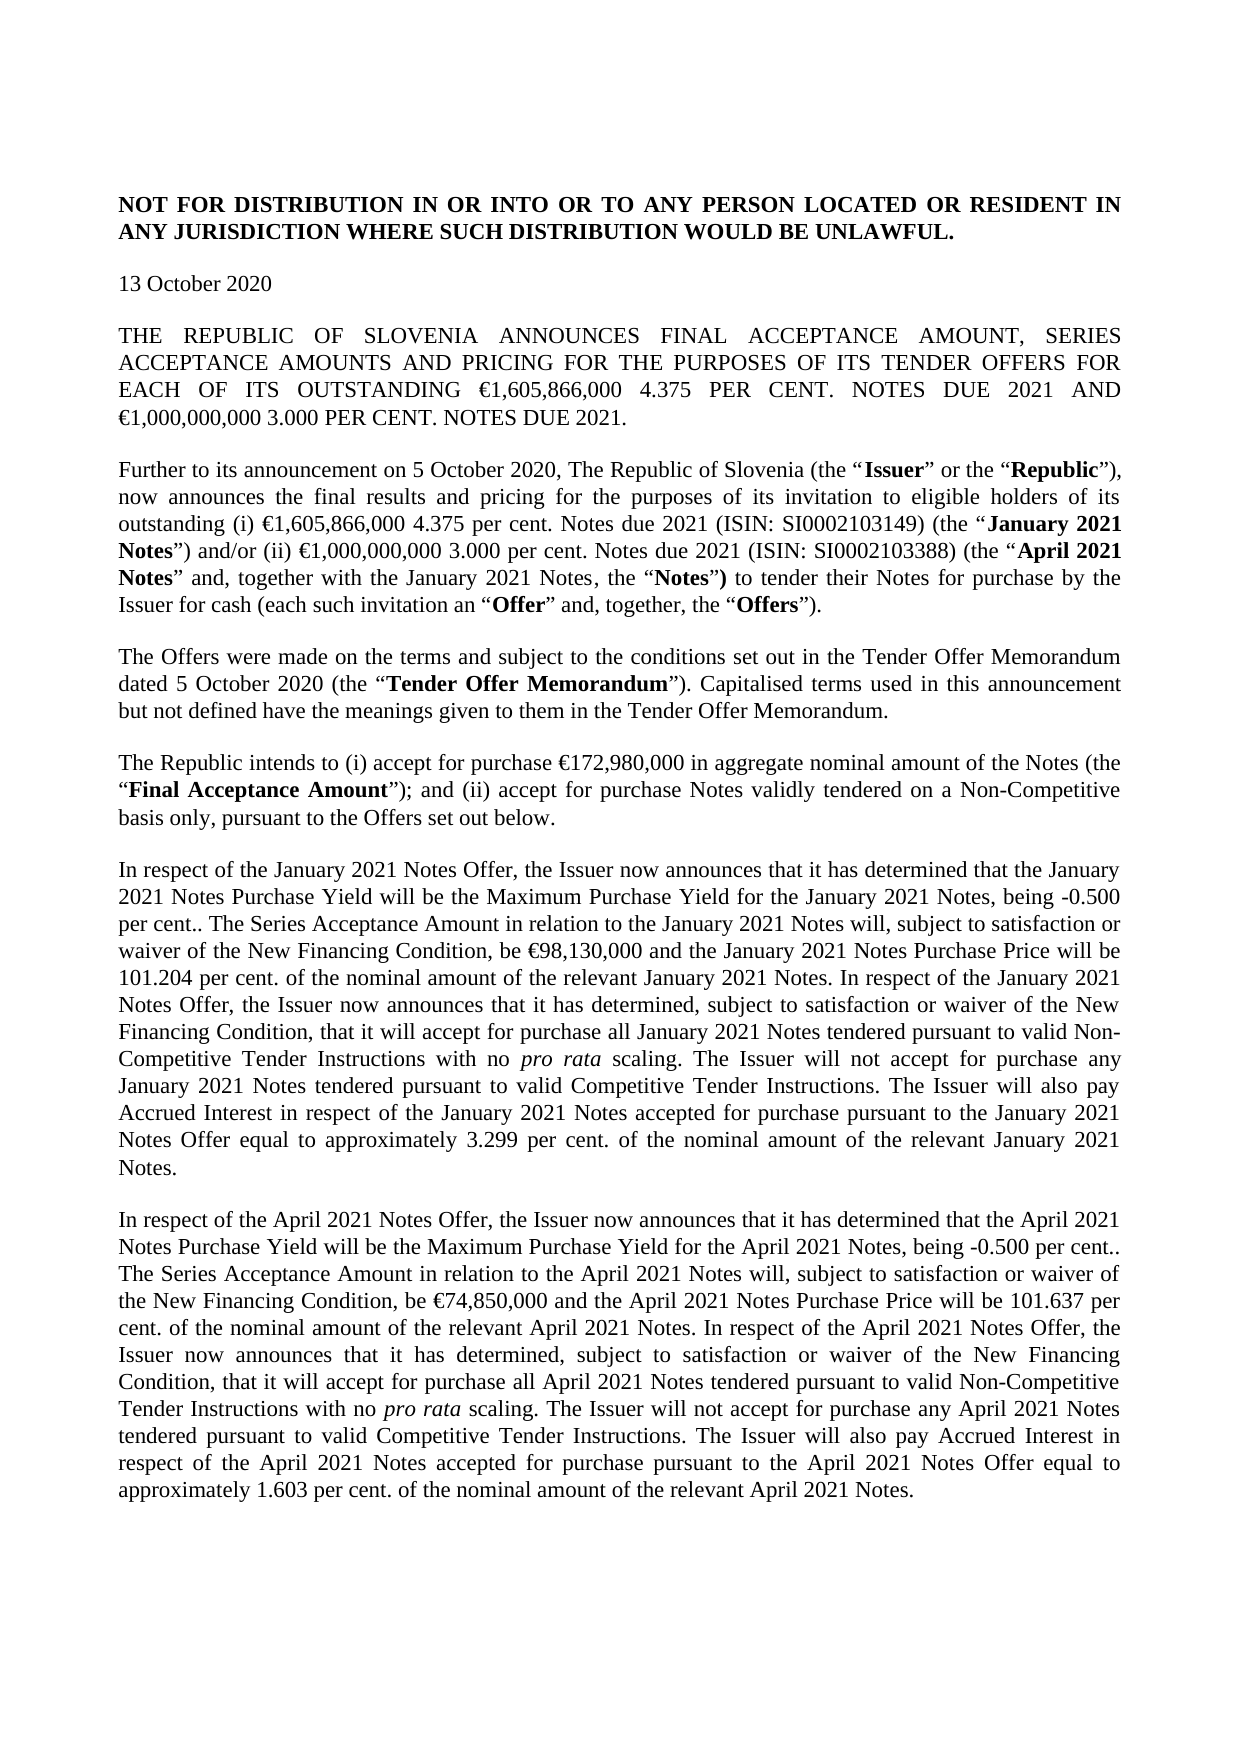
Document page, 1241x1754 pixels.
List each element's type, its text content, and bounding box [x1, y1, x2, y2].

text 13 October 2020 [118, 269, 1122, 297]
text THE REPUBLIC OF SLOVENIA ANNOUNCES FINAL ACCEPTANCE AMOUNT, SERIES ACCEPTANCE AMOUNTS AND PRICING FOR THE PURPOSES OF ITS TENDER OFFERS FOR EACH OF ITS OUTSTANDING €1,605,866,000 4.375 PER CENT. NOTES DUE 2021 AND €1,000,000,000 3.000 PER CENT. NOTES DUE 2021. [118, 322, 1122, 430]
text The Offers were made on the terms and subject to the conditions set out in the Tender Offer Memorandum dated 5 October 2020 (the “Tender Offer Memorandum”). Capitalised terms used in this announcement but not defined have the meanings given to them in the Tender Offer Memorandum. [118, 642, 1122, 724]
text NOT FOR DISTRIBUTION IN OR INTO OR TO ANY PERSON LOCATED OR RESIDENT IN ANY JURISDICTION WHERE SUCH DISTRIBUTION WOULD BE UNLAWFUL. [118, 190, 1122, 244]
text In respect of the January 2021 Notes Offer, the Issuer now announces that it has determined that the January 2021 Notes Purchase Yield will be the Maximum Purchase Yield for the January 2021 Notes, being -0.500 per cent.. The Series Acceptance Amount in relation to the January 2021 Notes will, subject to satisfaction or waiver of the New Financing Condition, be €98,130,000 and the January 2021 Notes Purchase Price will be 101.204 per cent. of the nominal amount of the relevant January 2021 Notes. In respect of the January 2021 Notes Offer, the Issuer now announces that it has determined, subject to satisfaction or waiver of the New Financing Condition, that it will accept for purchase all January 2021 Notes tendered pursuant to valid Non-Competitive Tender Instructions with no pro rata scaling. The Issuer will not accept for purchase any January 2021 Notes tendered pursuant to valid Competitive Tender Instructions. The Issuer will also pay Accrued Interest in respect of the January 2021 Notes accepted for purchase pursuant to the January 2021 Notes Offer equal to approximately 3.299 per cent. of the nominal amount of the relevant January 2021 Notes. [118, 855, 1122, 1180]
text The Republic intends to (i) accept for purchase €172,980,000 in aggregate nominal amount of the Notes (the “Final Acceptance Amount”); and (ii) accept for purchase Notes validly tendered on a Non-Competitive basis only, pursuant to the Offers set out below. [118, 749, 1122, 830]
text In respect of the April 2021 Notes Offer, the Issuer now announces that it has determined that the April 2021 Notes Purchase Yield will be the Maximum Purchase Yield for the April 2021 Notes, being -0.500 per cent.. The Series Acceptance Amount in relation to the April 2021 Notes will, subject to satisfaction or waiver of the New Financing Condition, be €74,850,000 and the April 2021 Notes Purchase Price will be 101.637 per cent. of the nominal amount of the relevant April 2021 Notes. In respect of the April 2021 Notes Offer, the Issuer now announces that it has determined, subject to satisfaction or waiver of the New Financing Condition, that it will accept for purchase all April 2021 Notes tendered pursuant to valid Non-Competitive Tender Instructions with no pro rata scaling. The Issuer will not accept for purchase any April 2021 Notes tendered pursuant to valid Competitive Tender Instructions. The Issuer will also pay Accrued Interest in respect of the April 2021 Notes accepted for purchase pursuant to the April 2021 Notes Offer equal to approximately 1.603 per cent. of the nominal amount of the relevant April 2021 Notes. [118, 1205, 1122, 1503]
text Further to its announcement on 5 October 2020, The Republic of Slovenia (the “Issuer” or the “Republic”), now announces the final results and pricing for the purposes of its invitation to eligible holders of its outstanding (i) €1,605,866,000 4.375 per cent. Notes due 2021 (ISIN: SI0002103149) (the “January 2021 Notes”) and/or (ii) €1,000,000,000 3.000 per cent. Notes due 2021 (ISIN: SI0002103388) (the “April 2021 Notes” and, together with the January 2021 Notes, the “Notes”) to tender their Notes for purchase by the Issuer for cash (each such invitation an “Offer” and, together, the “Offers”). [118, 455, 1122, 617]
